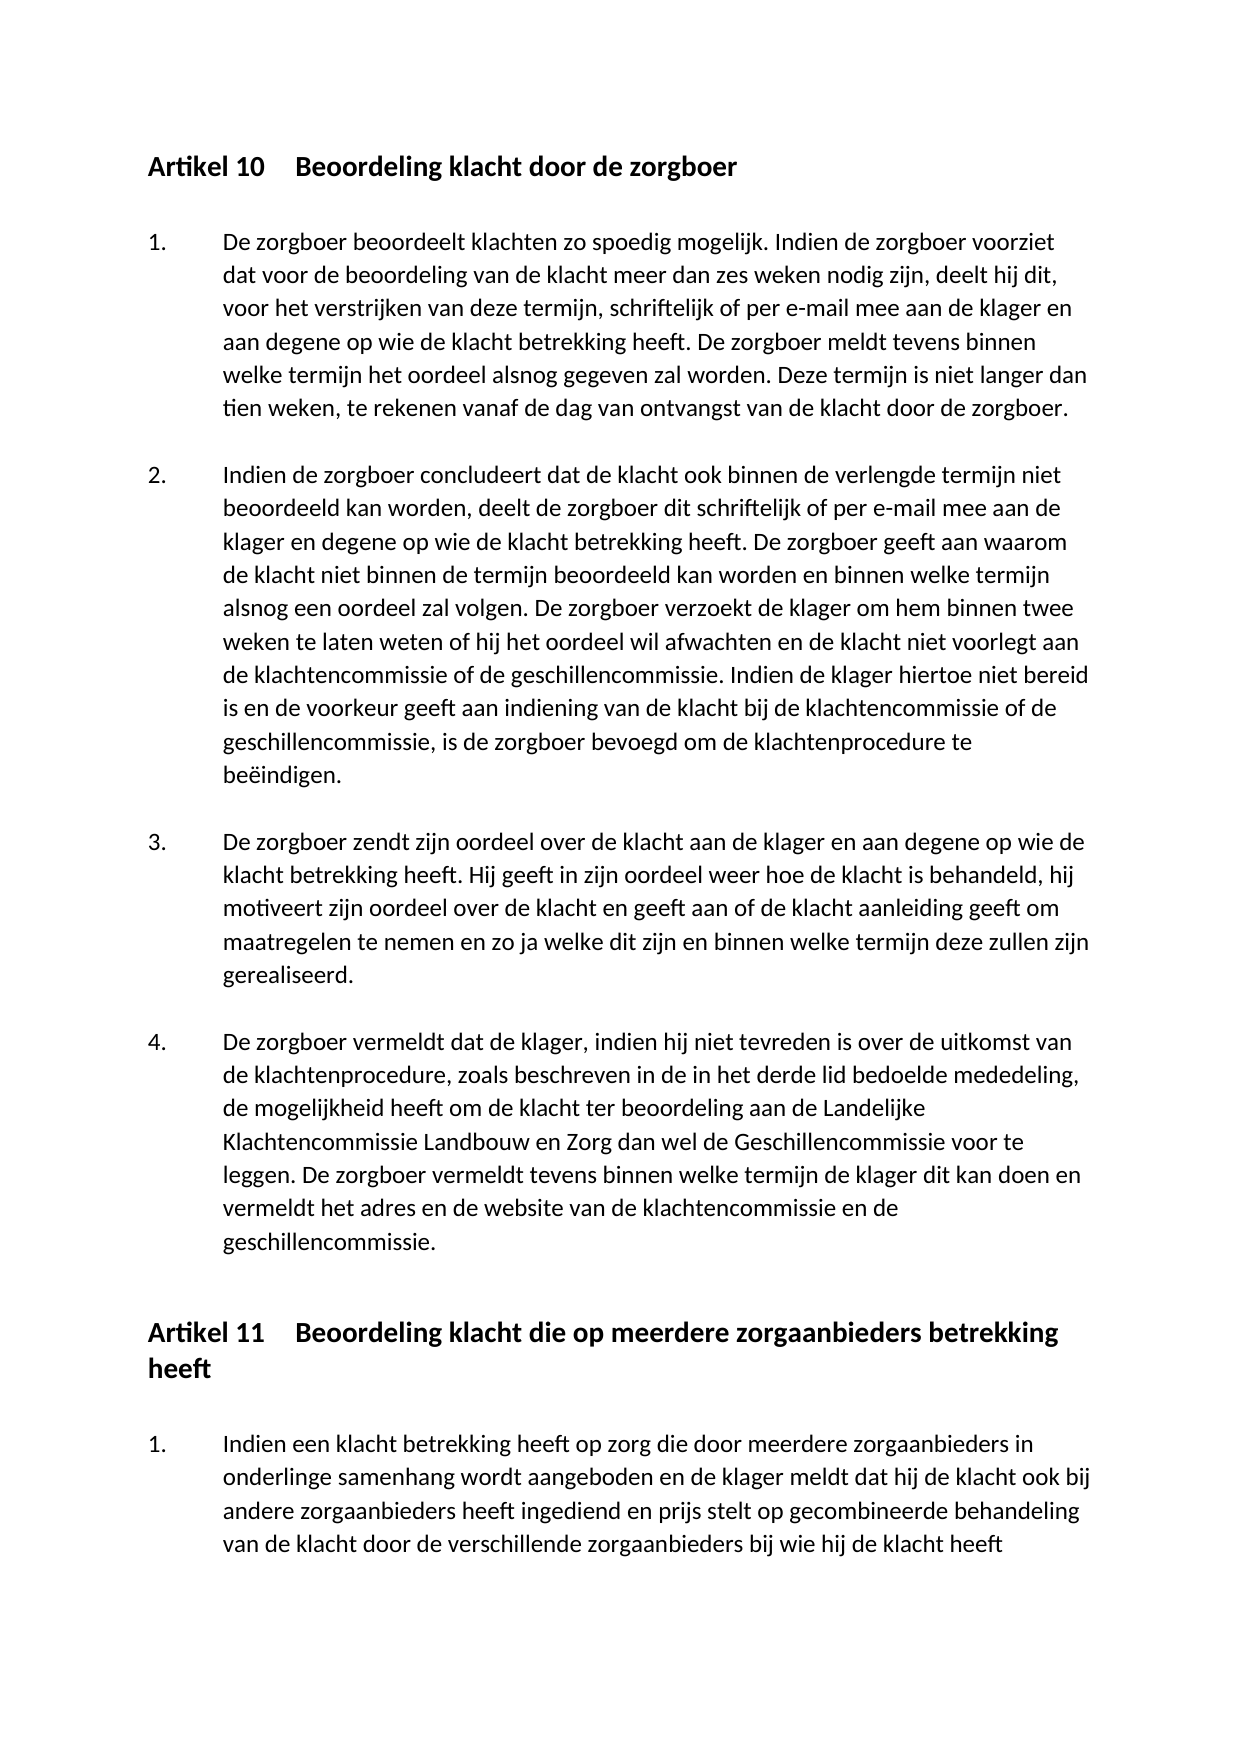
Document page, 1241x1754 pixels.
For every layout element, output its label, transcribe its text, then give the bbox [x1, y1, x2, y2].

text 3. De zorgboer zendt zijn oordeel over de klacht aan de klager en aan degene op wie de klacht betrekking heeft. Hij geeft in zijn oordeel weer hoe de klacht is behandeld, hij motiveert zijn oordeel over de klacht en geeft aan of de klacht aanleiding geeft om maatregelen te nemen en zo ja welke dit zijn en binnen welke termijn deze zullen zijn gerealiseerd. [148, 823, 1093, 989]
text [148, 1425, 1093, 1559]
subtitle Artikel 11 Beoordeling klacht die op meerdere zorgaanbieders betrekking heeft [148, 1314, 1093, 1386]
text 2. Indien de zorgboer concludeert dat de klacht ook binnen de verlengde termijn niet beoordeeld kan worden, deelt de zorgboer dit schriftelijk of per e-mail mee aan de klager en degene op wie de klacht betrekking heeft. De zorgboer geeft aan waarom de klacht niet binnen de termijn beoordeeld kan worden en binnen welke termijn alsnog een oordeel zal volgen. De zorgboer verzoekt de klager om hem binnen twee weken te laten weten of hij het oordeel wil afwachten en de klacht niet voorlegt aan de klachtencommissie of de geschillencommissie. Indien de klager hiertoe niet bereid is en de voorkeur geeft aan indiening van de klacht bij de klachtencommissie of de geschillencommissie, is de zorgboer bevoegd om de klachtenprocedure te beëindigen. [148, 456, 1093, 789]
subtitle Artikel 10 Beoordeling klacht door de zorgboer [148, 148, 1093, 183]
text 4. De zorgboer vermeldt dat de klager, indien hij niet tevreden is over de uitkomst van de klachtenprocedure, zoals beschreven in de in het derde lid bedoelde mededeling, de mogelijkheid heeft om de klacht ter beoordeling aan de Landelijke Klachtencommissie Landbouw en Zorg dan wel de Geschillencommissie voor te leggen. De zorgboer vermeldt tevens binnen welke termijn de klager dit kan doen en vermeldt het adres en de website van de klachtencommissie en de geschillencommissie. [148, 1023, 1093, 1256]
text 1. De zorgboer beoordeelt klachten zo spoedig mogelijk. Indien de zorgboer voorziet dat voor de beoordeling van de klacht meer dan zes weken nodig zijn, deelt hij dit, voor het verstrijken van deze termijn, schriftelijk of per e-mail mee aan de klager en aan degene op wie de klacht betrekking heeft. De zorgboer meldt tevens binnen welke termijn het oordeel alsnog gegeven zal worden. Deze termijn is niet langer dan tien weken, te rekenen vanaf de dag van ontvangst van de klacht door de zorgboer. [148, 223, 1093, 423]
